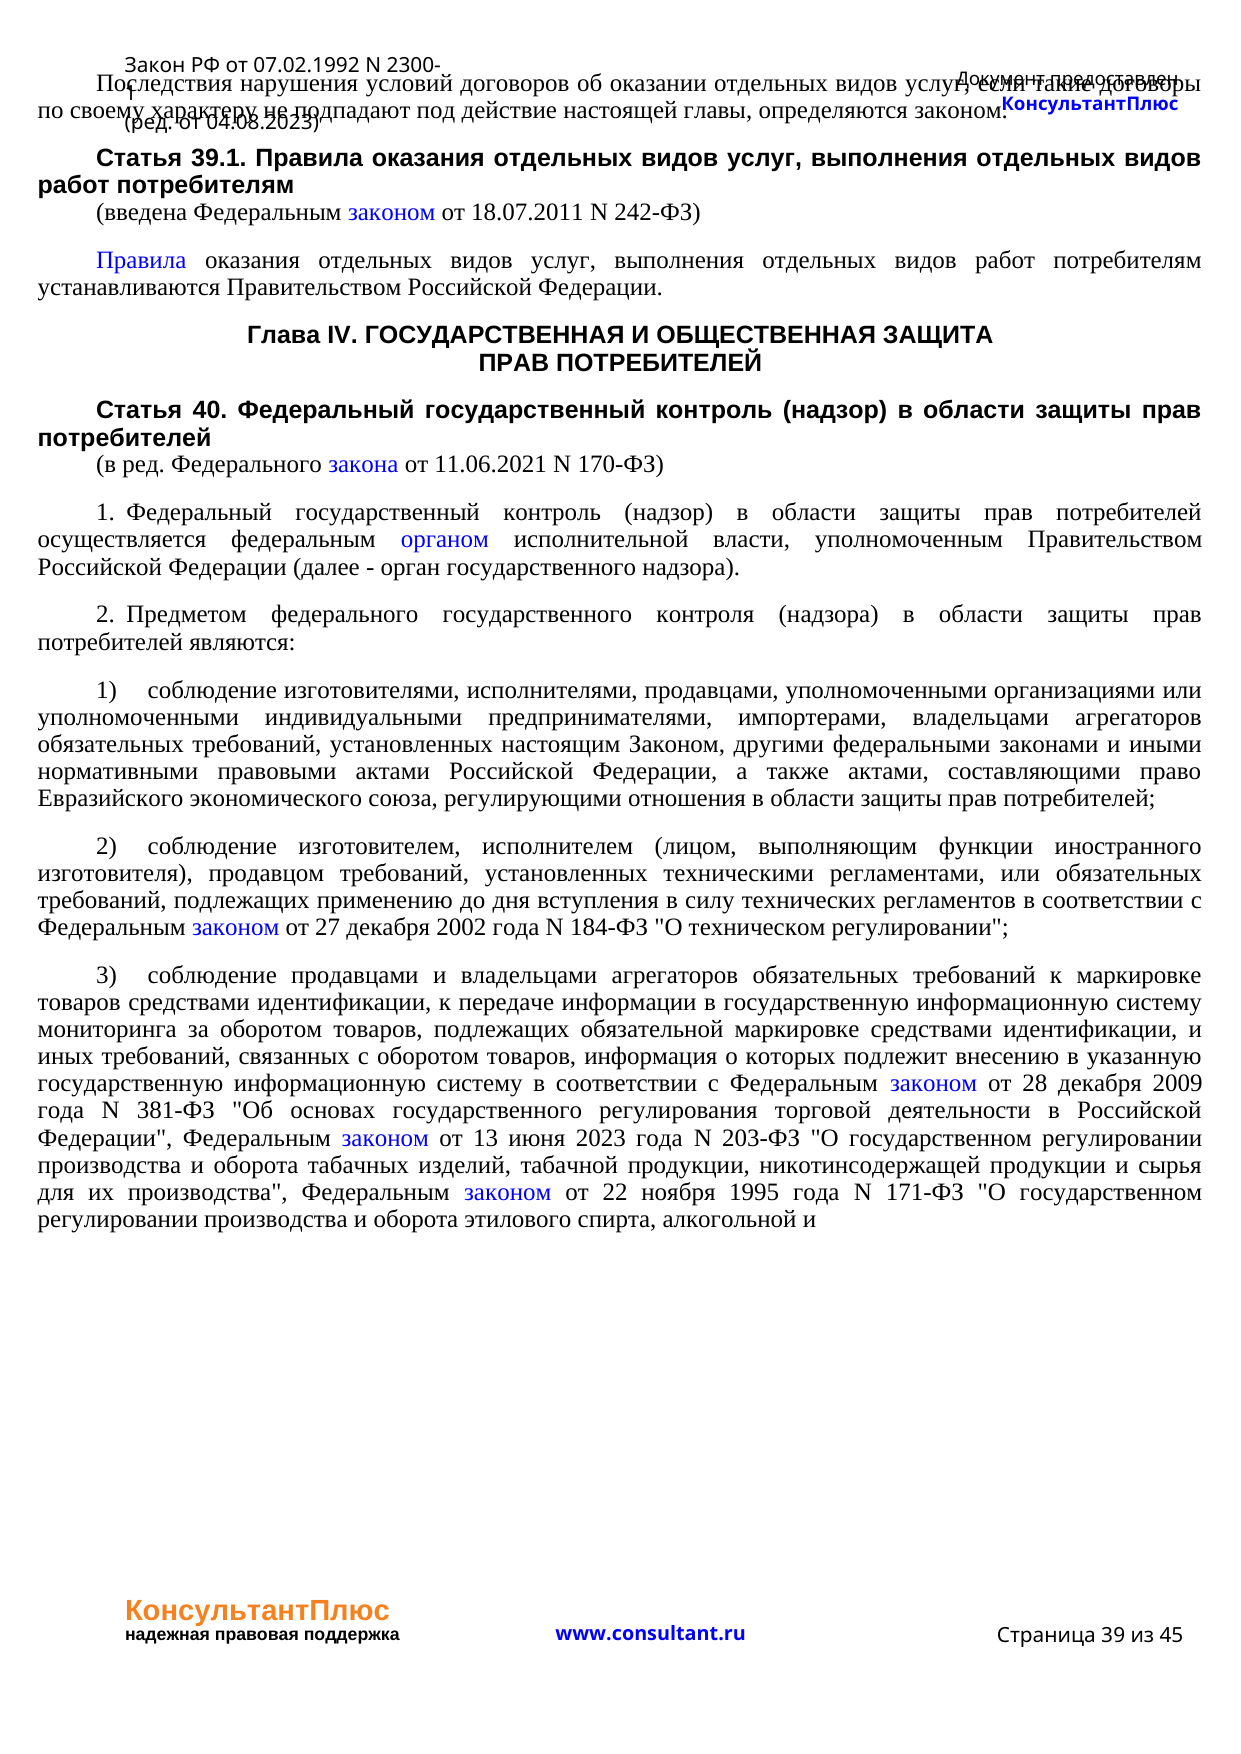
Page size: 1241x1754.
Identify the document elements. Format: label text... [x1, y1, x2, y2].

text www.consultant.ru [547, 1619, 754, 1646]
text КонсультантПлюс [125, 1598, 405, 1626]
list Предметом федерального государственного контроля (надзора) в области защиты прав потребителей являются: [37, 601, 1203, 656]
text Статья 39.1. Правила оказания отдельных видов услуг, выполнения отдельных видов работ потребителям [37, 145, 1203, 199]
list соблюдение изготовителем, исполнителем (лицом, выполняющим функции иностранного изготовителя), продавцом требований, установленных техническими регламентами, или обязательных требований, подлежащих применению до дня вступления в силу технических регламентов в соответствии с Федеральным законом от 27 декабря 2002 года N 184-ФЗ "О техническом регулировании"; [37, 833, 1203, 941]
text надежная правовая поддержка [125, 1626, 405, 1644]
text Правила оказания отдельных видов услуг, выполнения отдельных видов работ потребителям устанавливаются Правительством Российской Федерации. [37, 247, 1203, 301]
list Федеральный государственный контроль (надзор) в области защиты прав потребителей осуществляется федеральным органом исполнительной власти, уполномоченным Правительством Российской Федерации (далее - орган государственного надзора). [37, 499, 1203, 580]
text Последствия нарушения условий договоров об оказании отдельных видов услуг, если такие договоры по своему характеру не подпадают под действие настоящей главы, определяются законом. [446, 70, 1203, 124]
text (в ред. Федерального закона от 11.06.2021 N 170-ФЗ) [37, 451, 1203, 478]
text (введена Федеральным законом от 18.07.2011 N 242-ФЗ) [37, 199, 1203, 226]
text Закон РФ от 07.02.1992 N 2300-1 [124, 50, 446, 107]
text Статья 40. Федеральный государственный контроль (надзор) в области защиты прав потребителей [37, 397, 1203, 451]
text Глава IV. ГОСУДАРСТВЕННАЯ И ОБЩЕСТВЕННАЯ ЗАЩИТА ПРАВ ПОТРЕБИТЕЛЕЙ [37, 322, 1203, 376]
list соблюдение изготовителями, исполнителями, продавцами, уполномоченными организациями или уполномоченными индивидуальными предпринимателями, импортерами, владельцами агрегаторов обязательных требований, установленных настоящим Законом, другими федеральными законами и иными нормативными правовыми актами Российской Федерации, а также актами, составляющими право Евразийского экономического союза, регулирующими отношения в области защиты прав потребителей; [37, 677, 1203, 812]
text (ред. от 04.08.2023) [124, 107, 446, 132]
text Страница 39 из 45 [996, 1620, 1184, 1648]
list соблюдение продавцами и владельцами агрегаторов обязательных требований к маркировке товаров средствами идентификации, к передаче информации в государственную информационную систему мониторинга за оборотом товаров, подлежащих обязательной маркировке средствами идентификации, и иных требований, связанных с оборотом товаров, информация о которых подлежит внесению в указанную государственную информационную систему в соответствии с Федеральным законом от 28 декабря 2009 года N 381-ФЗ "Об основах государственного регулирования торговой деятельности в Российской Федерации", Федеральным законом от 13 июня 2023 года N 203-ФЗ "О государственном регулировании производства и оборота табачных изделий, табачной продукции, никотинсодержащей продукции и сырья для их производства", Федеральным законом от 22 ноября 1995 года N 171-ФЗ "О государственном регулировании производства и оборота этилового спирта, алкогольной и [37, 962, 1203, 1233]
text Документ предоставлен КонсультантПлюс [781, 65, 1178, 115]
